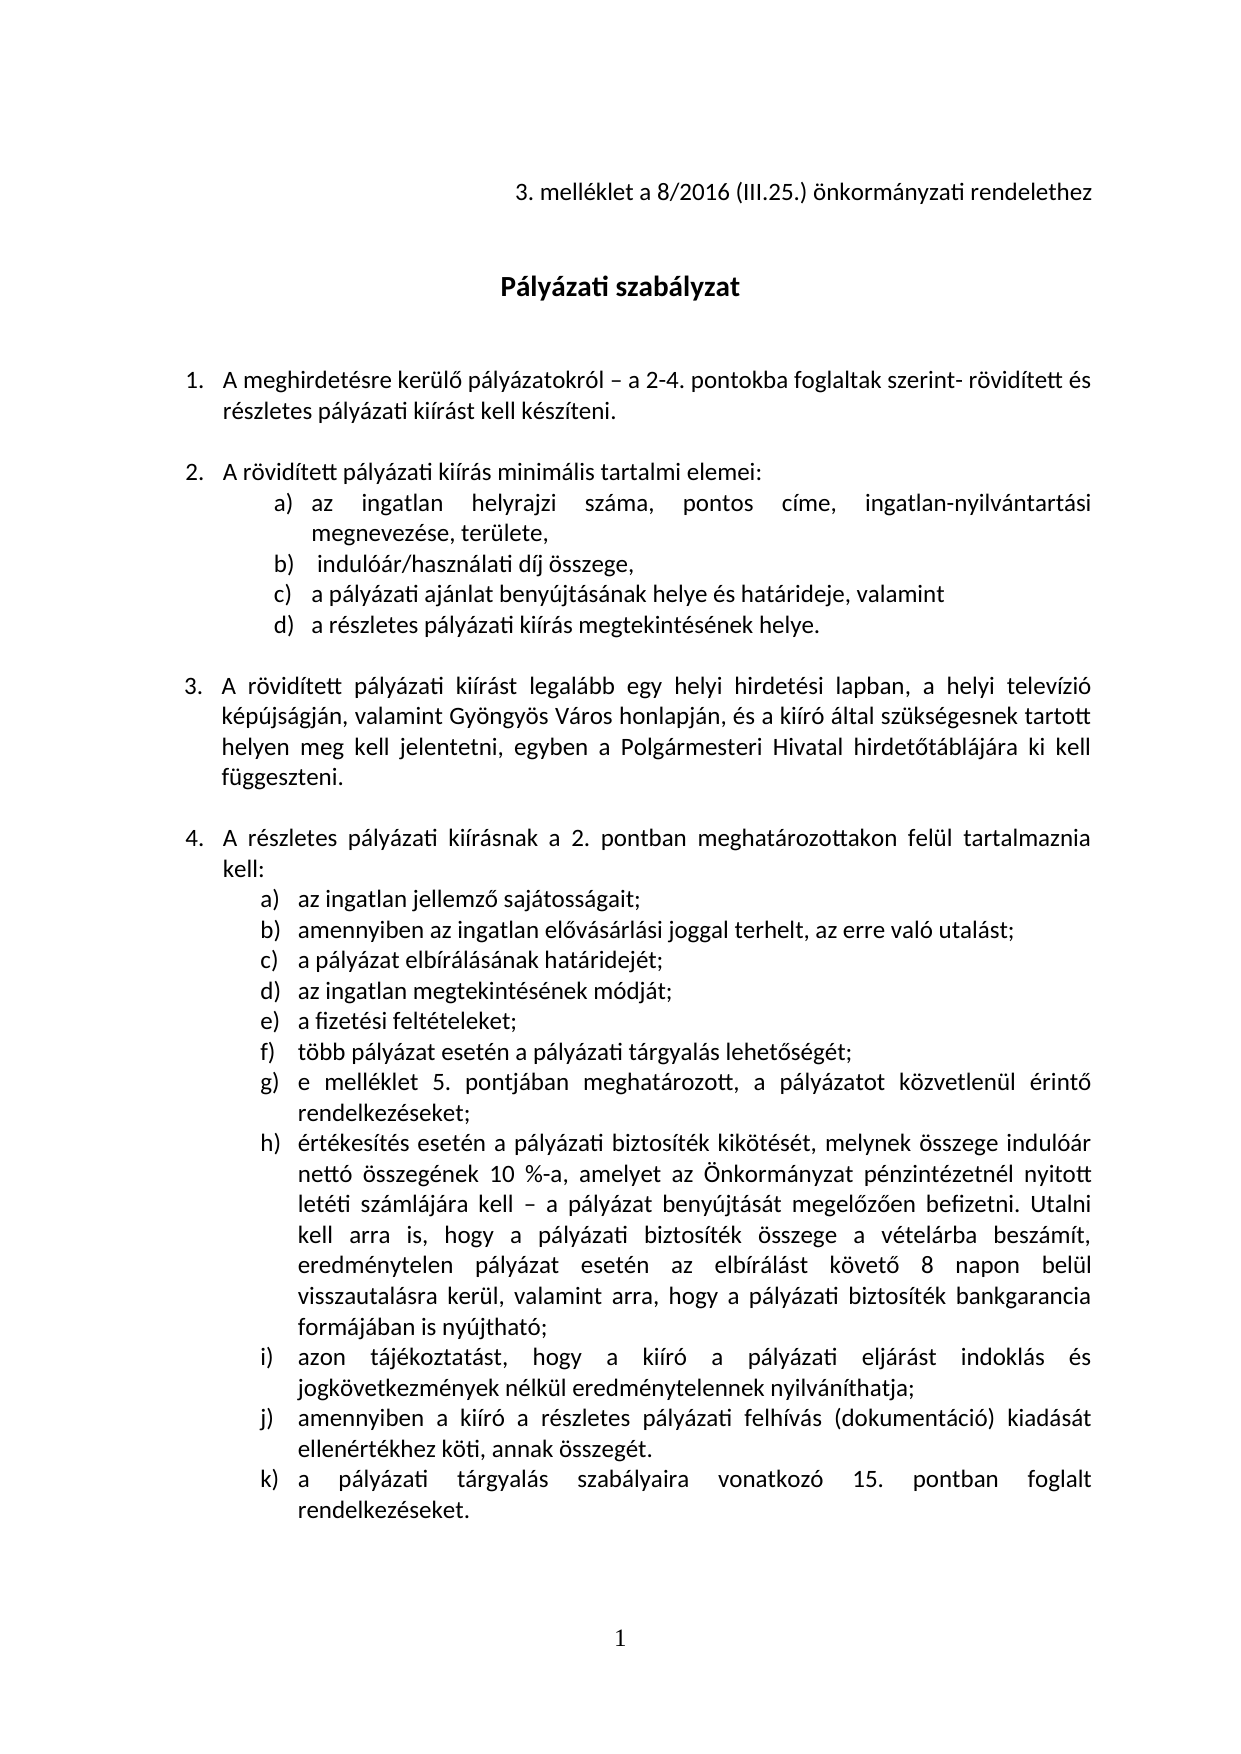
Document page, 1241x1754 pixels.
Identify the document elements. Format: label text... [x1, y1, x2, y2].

list az ingatlan jellemző sajátosságait; [260, 883, 1093, 914]
list A meghirdetésre kerülő pályázatokról – a 2-4. pontokba foglaltak szerint- rövidített és részletes pályázati kiírást kell készíteni. [185, 364, 1093, 426]
list A részletes pályázati kiírásnak a 2. pontban meghatározottakon felül tartalmaznia kell: [185, 822, 1093, 883]
list a pályázati tárgyalás szabályaira vonatkozó 15. pontban foglalt rendelkezéseket. [260, 1463, 1093, 1524]
list az ingatlan helyrajzi száma, pontos címe, ingatlan-nyilvántartási megnevezése, területe, [274, 487, 1093, 548]
list indulóár/használati díj összege, [274, 548, 1093, 578]
text 3. melléklet a 8/2016 (III.25.) önkormányzati rendelethez [148, 176, 1093, 207]
list a részletes pályázati kiírás megtekintésének helye. [274, 609, 1093, 639]
list A rövidített pályázati kiírást legalább egy helyi hirdetési lapban, a helyi televízió képújságján, valamint Gyöngyös Város honlapján, és a kiíró által szükségesnek tartott helyen meg kell jelentetni, egyben a Polgármesteri Hivatal hirdetőtáblájára ki kell függeszteni. [184, 670, 1093, 792]
list A rövidített pályázati kiírás minimális tartalmi elemei: [185, 456, 1093, 487]
list a pályázat elbírálásának határidejét; [260, 944, 1093, 975]
list a pályázati ajánlat benyújtásának helye és határideje, valamint [274, 578, 1093, 609]
list amennyiben a kiíró a részletes pályázati felhívás (dokumentáció) kiadását ellenértékhez köti, annak összegét. [260, 1402, 1093, 1463]
list a fizetési feltételeket; [260, 1006, 1093, 1036]
text Pályázati szabályzat [148, 268, 1093, 303]
list több pályázat esetén a pályázati tárgyalás lehetőségét; [260, 1036, 1093, 1067]
list e melléklet 5. pontjában meghatározott, a pályázatot közvetlenül érintő rendelkezéseket; [260, 1067, 1093, 1128]
list értékesítés esetén a pályázati biztosíték kikötését, melynek összege indulóár nettó összegének 10 %-a, amelyet az Önkormányzat pénzintézetnél nyitott letéti számlájára kell – a pályázat benyújtását megelőzően befizetni. Utalni kell arra is, hogy a pályázati biztosíték összege a vételárba beszámít, eredménytelen pályázat esetén az elbírálást követő 8 napon belül visszautalásra kerül, valamint arra, hogy a pályázati biztosíték bankgarancia formájában is nyújtható; [260, 1128, 1093, 1341]
list amennyiben az ingatlan elővásárlási joggal terhelt, az erre való utalást; [260, 914, 1093, 944]
list az ingatlan megtekintésének módját; [260, 975, 1093, 1006]
list azon tájékoztatást, hogy a kiíró a pályázati eljárást indoklás és jogkövetkezmények nélkül eredménytelennek nyilváníthatja; [260, 1341, 1093, 1402]
